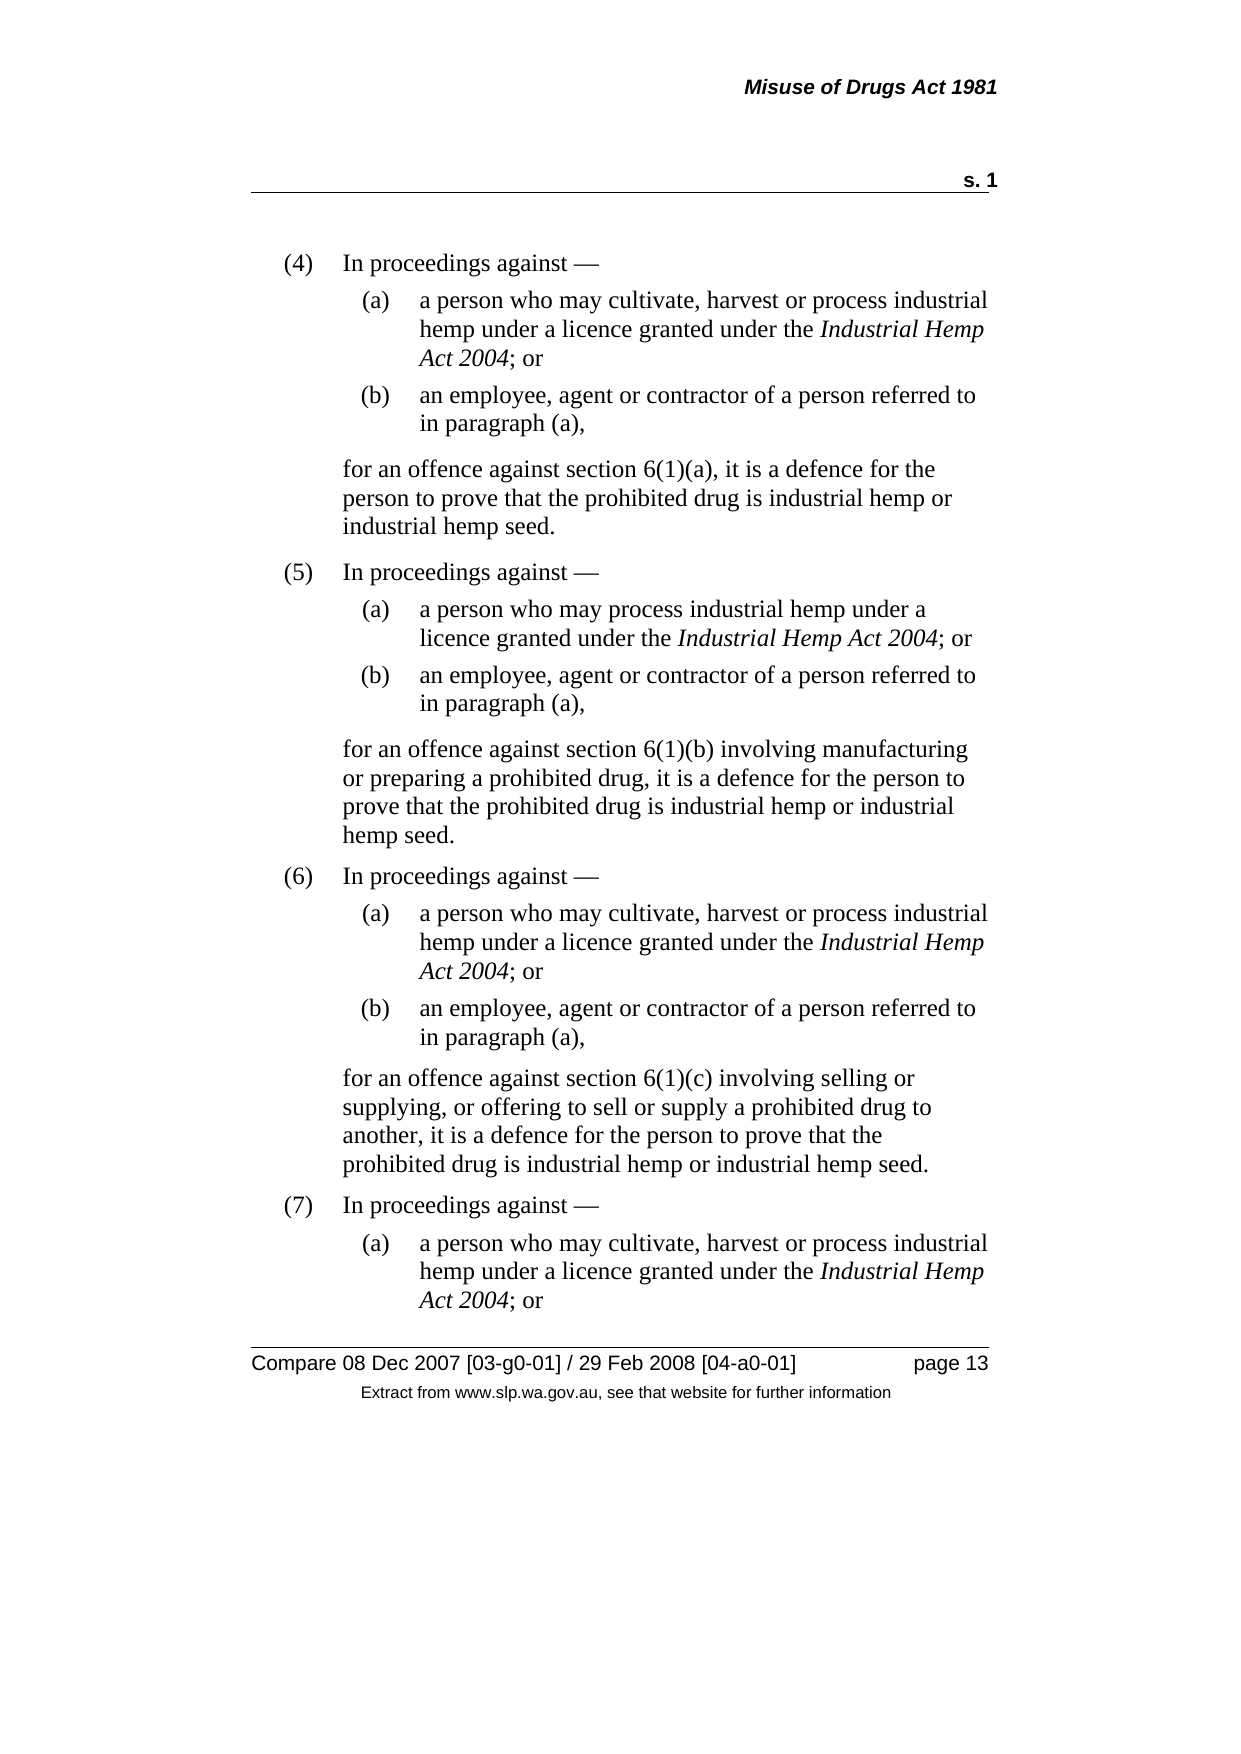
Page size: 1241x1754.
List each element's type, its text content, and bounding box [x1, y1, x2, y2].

text (a) a person who may cultivate, harvest or process industrial hemp under a licence granted under the Industrial Hemp Act 2004; or [251, 285, 989, 371]
text for an offence against section 6(1)(a), it is a defence for the person to prove that the prohibited drug is industrial hemp or industrial hemp seed. [251, 454, 989, 540]
text (6) In proceedings against — [251, 861, 989, 890]
text (a) a person who may cultivate, harvest or process industrial hemp under a licence granted under the Industrial Hemp Act 2004; or [251, 898, 989, 985]
text (4) In proceedings against — [251, 248, 989, 277]
text (5) In proceedings against — [251, 557, 989, 586]
text for an offence against section 6(1)(c) involving selling or supplying, or offering to sell or supply a prohibited drug to another, it is a defence for the person to prove that the prohibited drug is industrial hemp or industrial hemp seed. [251, 1063, 989, 1178]
text (a) a person who may cultivate, harvest or process industrial hemp under a licence granted under the Industrial Hemp Act 2004; or [251, 1228, 989, 1314]
text (b) an employee, agent or contractor of a person referred to in paragraph (a), [251, 660, 989, 717]
text (a) a person who may process industrial hemp under a licence granted under the Industrial Hemp Act 2004; or [251, 594, 989, 651]
text (b) an employee, agent or contractor of a person referred to in paragraph (a), [251, 380, 989, 437]
text for an offence against section 6(1)(b) involving manufacturing or preparing a prohibited drug, it is a defence for the person to prove that the prohibited drug is industrial hemp or industrial hemp seed. [251, 734, 989, 849]
text (b) an employee, agent or contractor of a person referred to in paragraph (a), [251, 993, 989, 1051]
text (7) In proceedings against — [251, 1191, 989, 1219]
